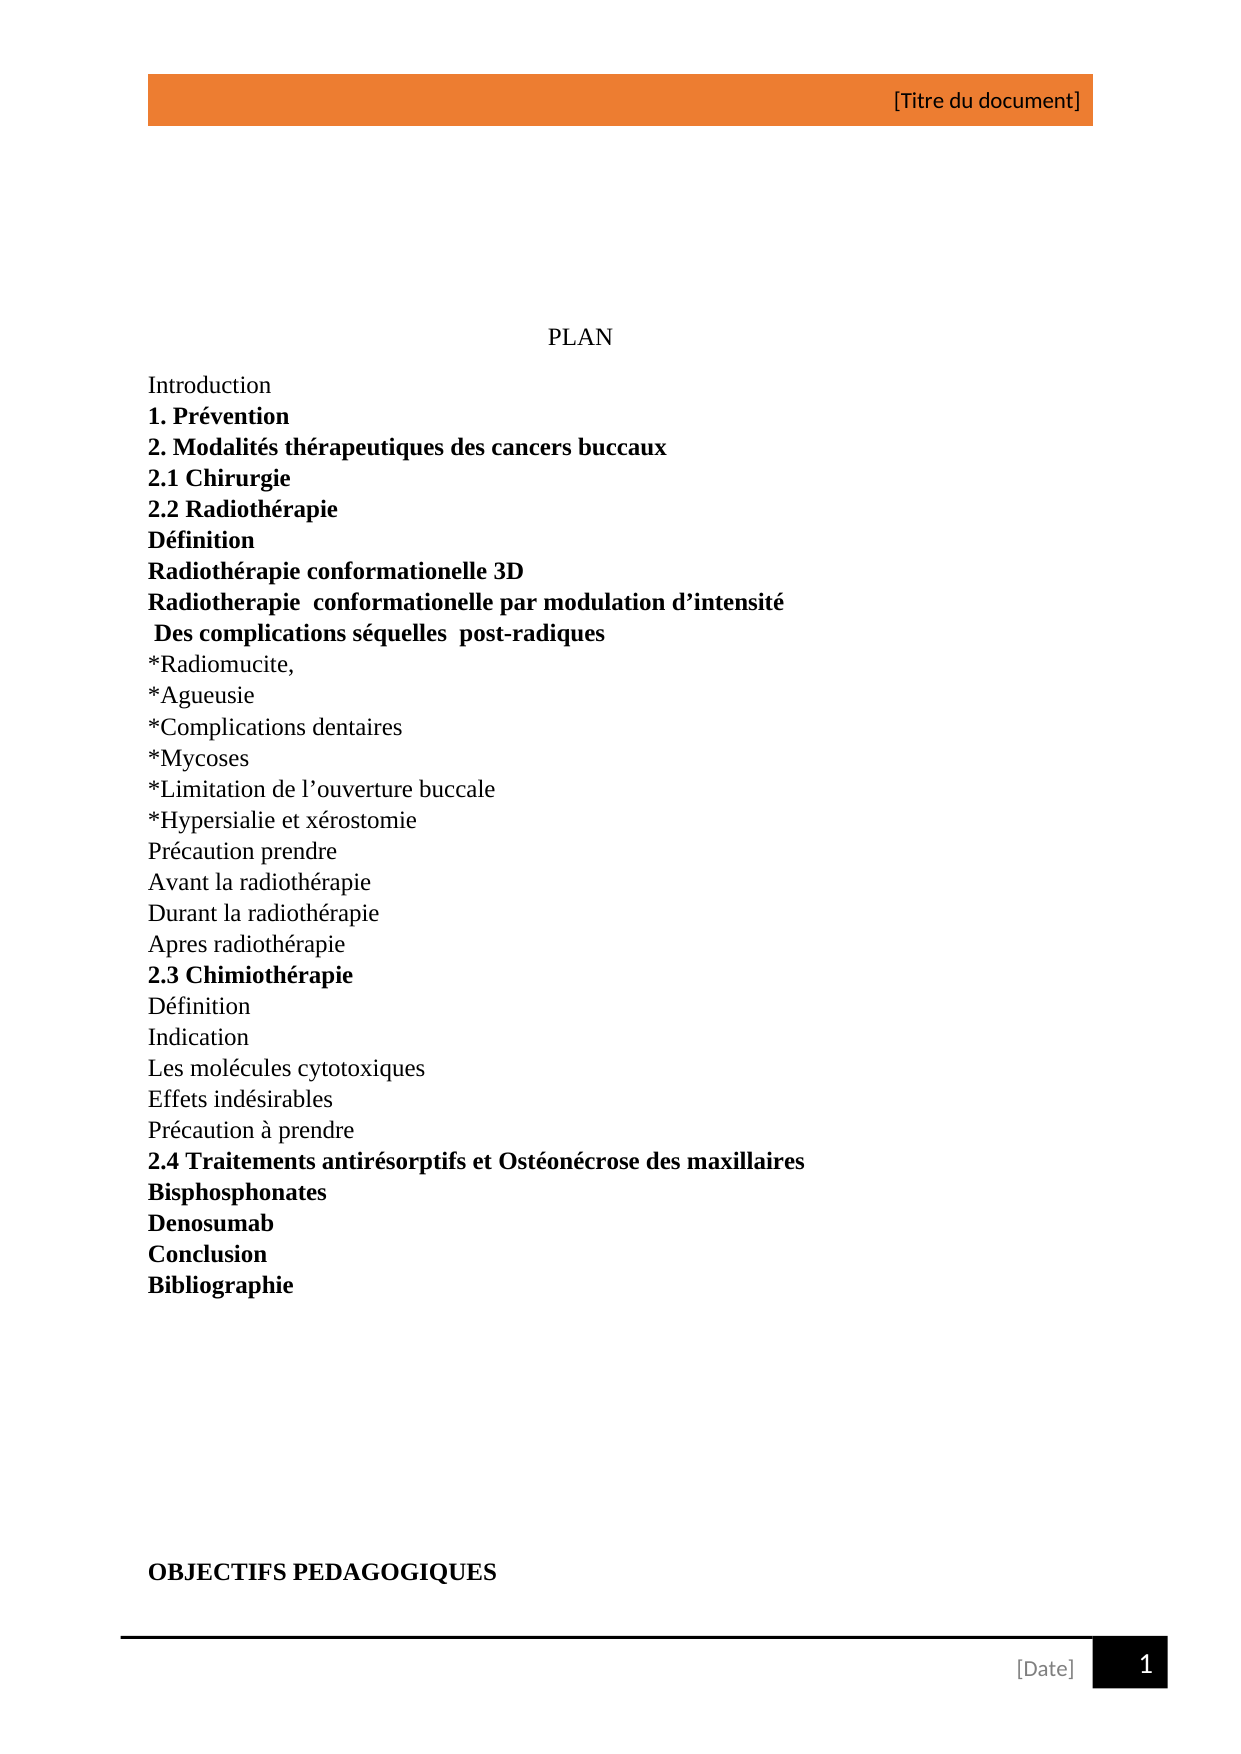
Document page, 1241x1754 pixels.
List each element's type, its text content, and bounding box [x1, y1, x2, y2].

text Introduction [148, 370, 1093, 399]
text Effets indésirables [148, 1084, 1093, 1113]
text Précaution à prendre [148, 1115, 1093, 1144]
text Définition [148, 991, 1093, 1020]
text Des complications séquelles post-radiques [148, 618, 1093, 647]
text *Radiomucite, [148, 649, 1093, 678]
text Les molécules cytotoxiques [148, 1053, 1093, 1082]
text Conclusion [148, 1239, 1093, 1268]
text *Limitation de l’ouverture buccale [148, 774, 1093, 802]
text Indication [148, 1022, 1093, 1051]
text Denosumab [148, 1208, 1093, 1237]
text Bibliographie [148, 1270, 1093, 1299]
text PLAN [148, 322, 1093, 351]
text Définition [148, 525, 1093, 554]
text 2.1 Chirurgie [148, 463, 1093, 492]
text Radiotherapie conformationelle par modulation d’intensité [148, 587, 1093, 616]
text Apres radiothérapie [148, 929, 1093, 958]
text *Complications dentaires [148, 712, 1093, 740]
text OBJECTIFS PEDAGOGIQUES [148, 1557, 1093, 1585]
text Bisphosphonates [148, 1177, 1093, 1206]
text 2.3 Chimiothérapie [148, 960, 1093, 989]
text Durant la radiothérapie [148, 898, 1093, 927]
text *Mycoses [148, 743, 1093, 771]
text 1. Prévention [148, 401, 1093, 430]
text 2.2 Radiothérapie [148, 494, 1093, 523]
text 2.4 Traitements antirésorptifs et Ostéonécrose des maxillaires [148, 1146, 1093, 1175]
text *Hypersialie et xérostomie [148, 805, 1093, 833]
text 2. Modalités thérapeutiques des cancers buccaux [148, 432, 1093, 461]
text *Agueusie [148, 681, 1093, 709]
text Radiothérapie conformationelle 3D [148, 556, 1093, 585]
text Précaution prendre [148, 836, 1093, 864]
text Avant la radiothérapie [148, 867, 1093, 896]
